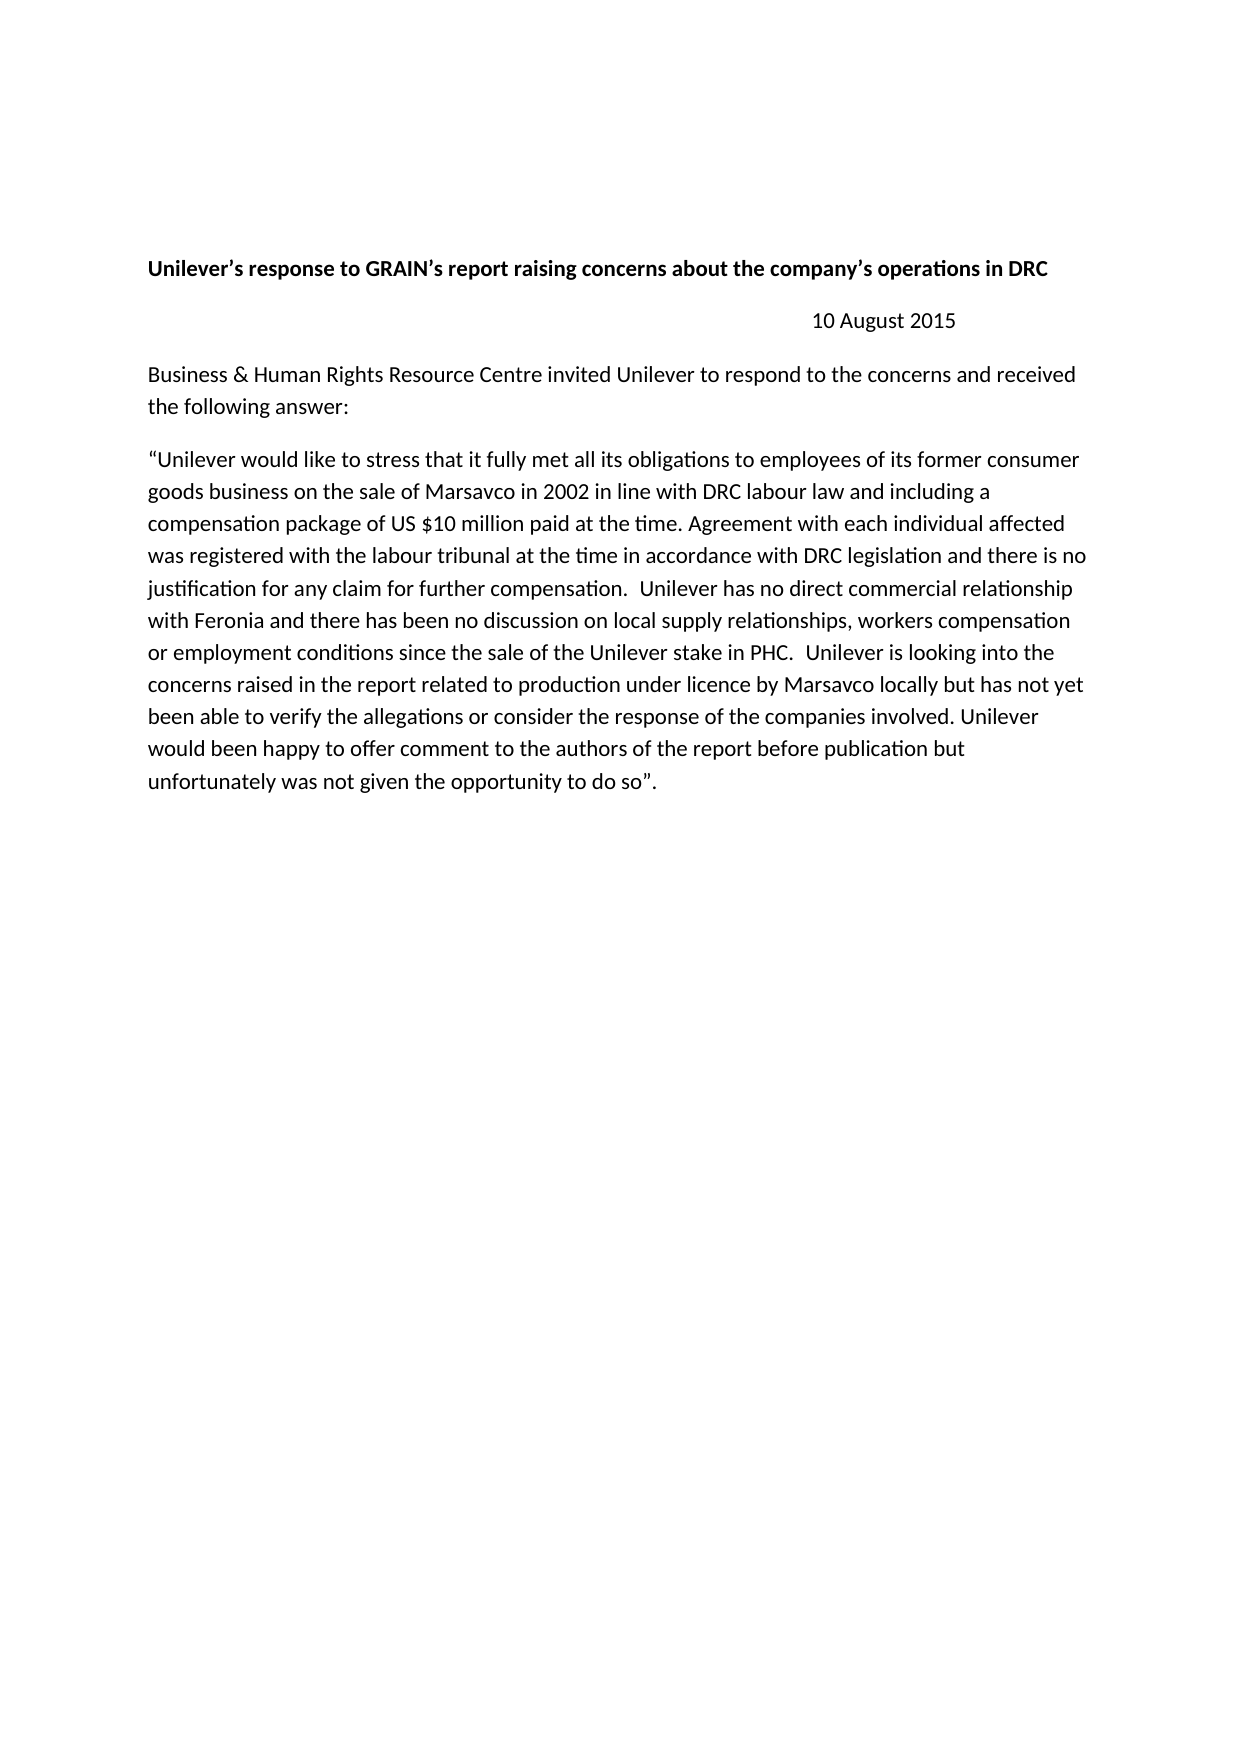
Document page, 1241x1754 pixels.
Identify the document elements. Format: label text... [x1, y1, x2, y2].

text Unilever’s response to GRAIN’s report raising concerns about the company’s operations in DRC [148, 254, 1093, 282]
text “Unilever would like to stress that it fully met all its obligations to employees of its former consumer goods business on the sale of Marsavco in 2002 in line with DRC labour law and including a compensation package of US $10 million paid at the time. Agreement with each individual affected was registered with the labour tribunal at the time in accordance with DRC legislation and there is no justification for any claim for further compensation. Unilever has no direct commercial relationship with Feronia and there has been no discussion on local supply relationships, workers compensation or employment conditions since the sale of the Unilever stake in PHC. Unilever is looking into the concerns raised in the report related to production under licence by Marsavco locally but has not yet been able to verify the allegations or consider the response of the companies involved. Unilever would been happy to offer comment to the authors of the report before publication but unfortunately was not given the opportunity to do so”. [148, 445, 1093, 827]
text 10 August 2015 [738, 307, 1093, 335]
text Business & Human Rights Resource Centre invited Unilever to respond to the concerns and received the following answer: [148, 360, 1093, 420]
